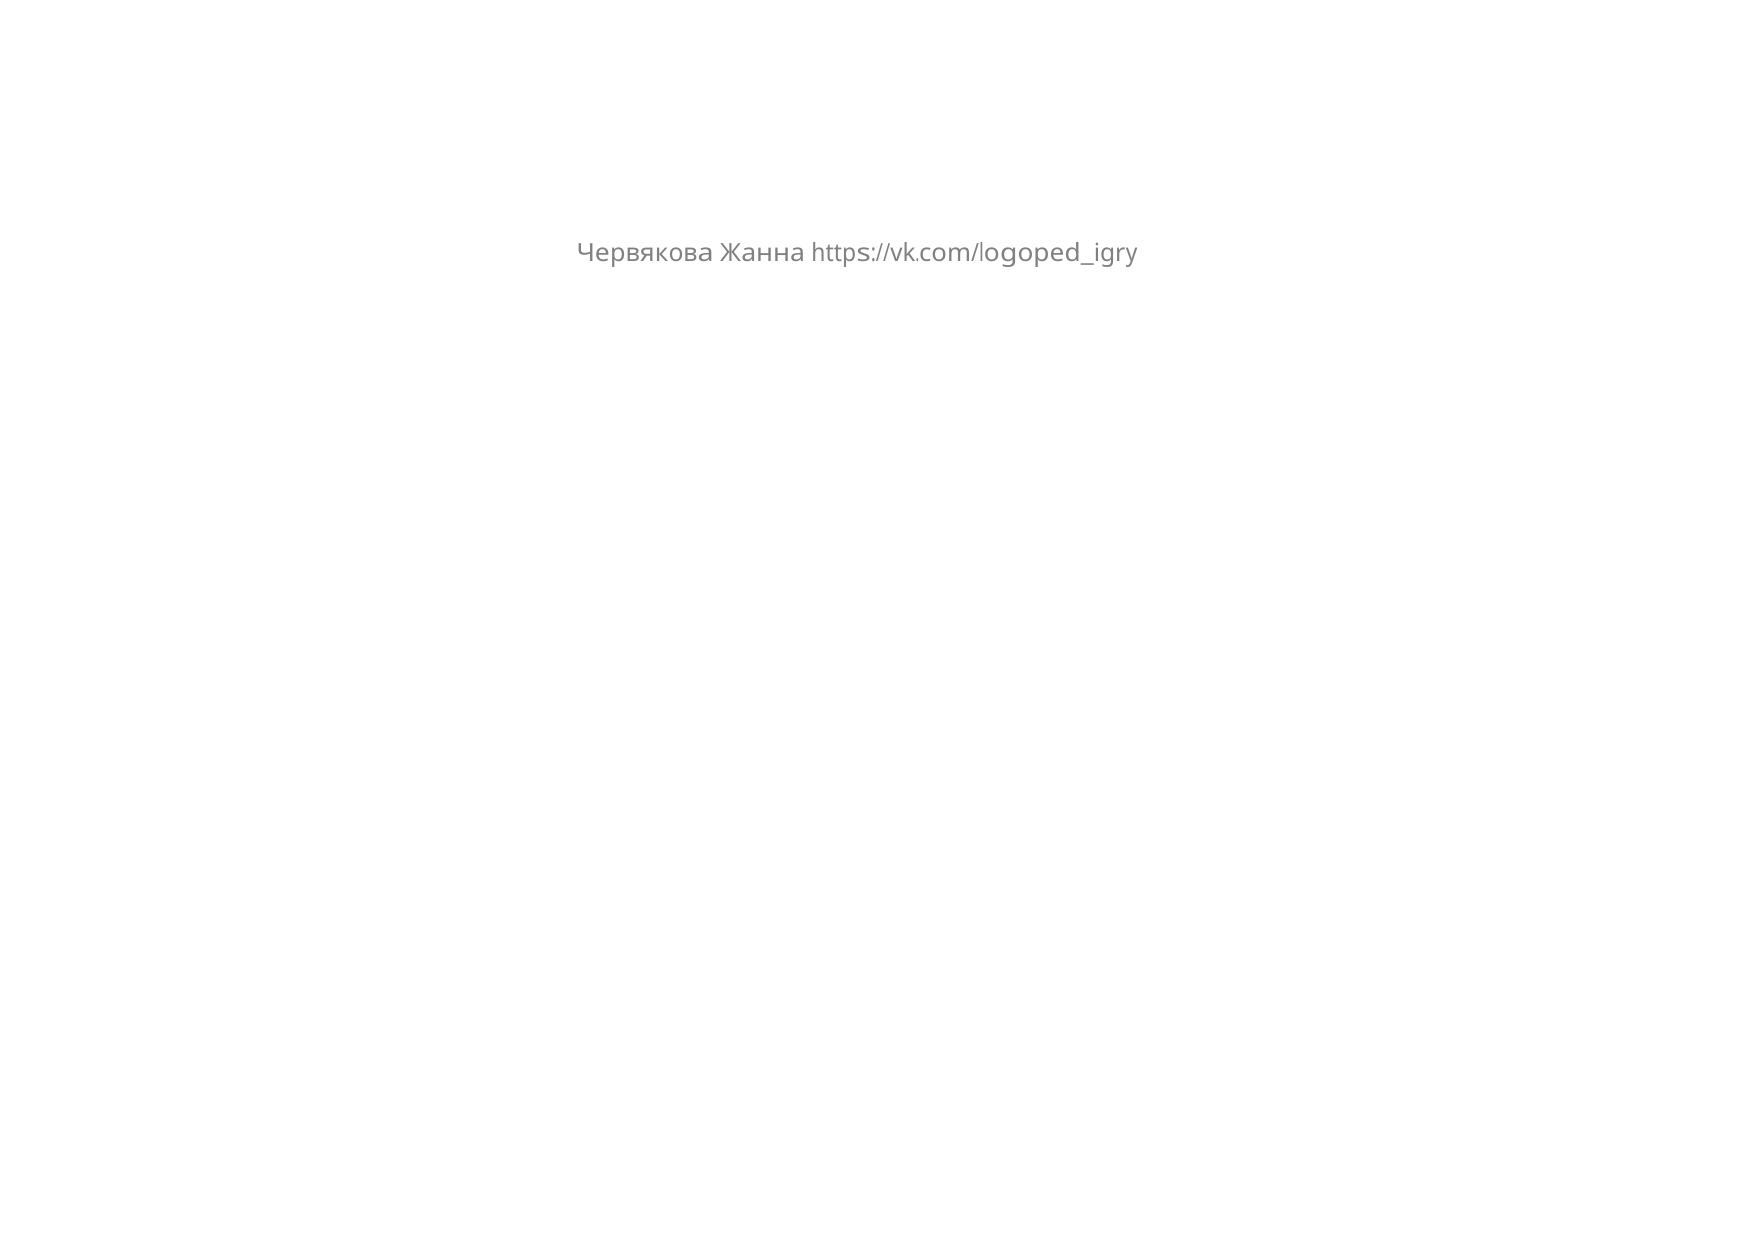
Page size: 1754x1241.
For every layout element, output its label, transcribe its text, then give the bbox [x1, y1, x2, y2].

text Червякова Жанна https://vk.com/logoped_igry [123, 235, 1591, 269]
